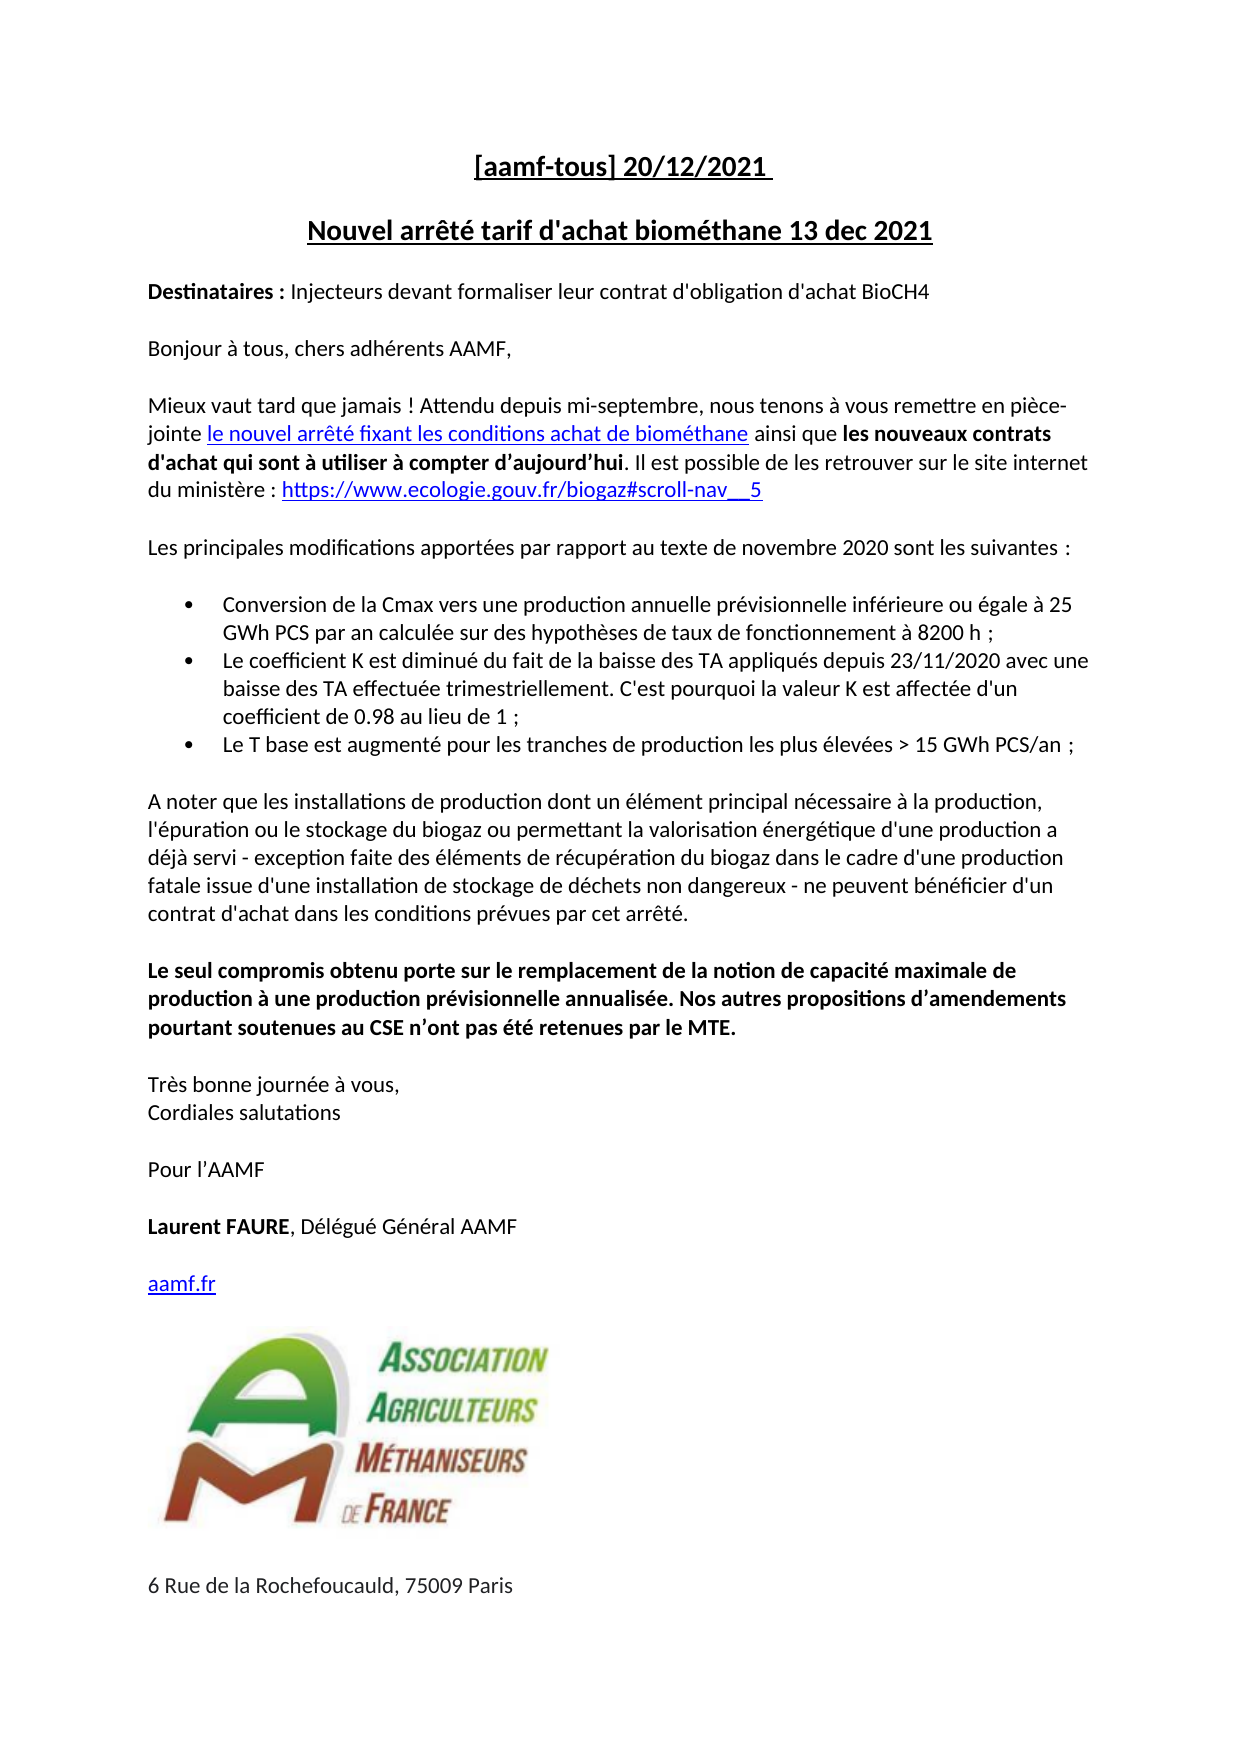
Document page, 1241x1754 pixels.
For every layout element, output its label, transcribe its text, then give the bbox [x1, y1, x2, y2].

text Le seul compromis obtenu porte sur le remplacement de la notion de capacité maximale de production à une production prévisionnelle annualisée. Nos autres propositions d’amendements pourtant soutenues au CSE n’ont pas été retenues par le MTE. [148, 957, 1093, 1041]
text Mieux vaut tard que jamais ! Attendu depuis mi-septembre, nous tenons à vous remettre en pièce-jointe le nouvel arrêté fixant les conditions achat de biométhane ainsi que les nouveaux contrats d'achat qui sont à utiliser à compter d’aujourd’hui. Il est possible de les retrouver sur le site internet du ministère : https://www.ecologie.gouv.fr/biogaz#scroll-nav__5 [148, 392, 1093, 504]
list Le T base est augmenté pour les tranches de production les plus élevées > 15 GWh PCS/an ; [185, 730, 1093, 758]
text Laurent FAURE, Délégué Général AAMF [148, 1212, 1093, 1240]
text Très bonne journée à vous, Cordiales salutations [148, 1070, 1093, 1126]
text [aamf-tous] 20/12/2021 [148, 148, 1093, 183]
picture [147, 1326, 566, 1543]
text 6 Rue de la Rochefoucauld, 75009 Paris [148, 1571, 1093, 1599]
list Le coefficient K est diminué du fait de la baisse des TA appliqués depuis 23/11/2020 avec une baisse des TA effectuée trimestriellement. C'est pourquoi la valeur K est affectée d'un coefficient de 0.98 au lieu de 1 ; [185, 646, 1093, 730]
text Destinataires : Injecteurs devant formaliser leur contrat d'obligation d'achat BioCH4 [148, 277, 1093, 305]
text Bonjour à tous, chers adhérents AAMF, [148, 334, 1093, 362]
text A noter que les installations de production dont un élément principal nécessaire à la production, l'épuration ou le stockage du biogaz ou permettant la valorisation énergétique d'une production a déjà servi - exception faite des éléments de récupération du biogaz dans le cadre d'une production fatale issue d'une installation de stockage de déchets non dangereux - ne peuvent bénéficier d'un contrat d'achat dans les conditions prévues par cet arrêté. [148, 787, 1093, 927]
text aamf.fr [148, 1269, 1093, 1297]
list Conversion de la Cmax vers une production annuelle prévisionnelle inférieure ou égale à 25 GWh PCS par an calculée sur des hypothèses de taux de fonctionnement à 8200 h ; [185, 590, 1093, 646]
text Pour l’AAMF [148, 1155, 1093, 1183]
text Les principales modifications apportées par rapport au texte de novembre 2020 sont les suivantes : [148, 533, 1093, 561]
text Nouvel arrêté tarif d'achat biométhane 13 dec 2021 [148, 212, 1093, 248]
